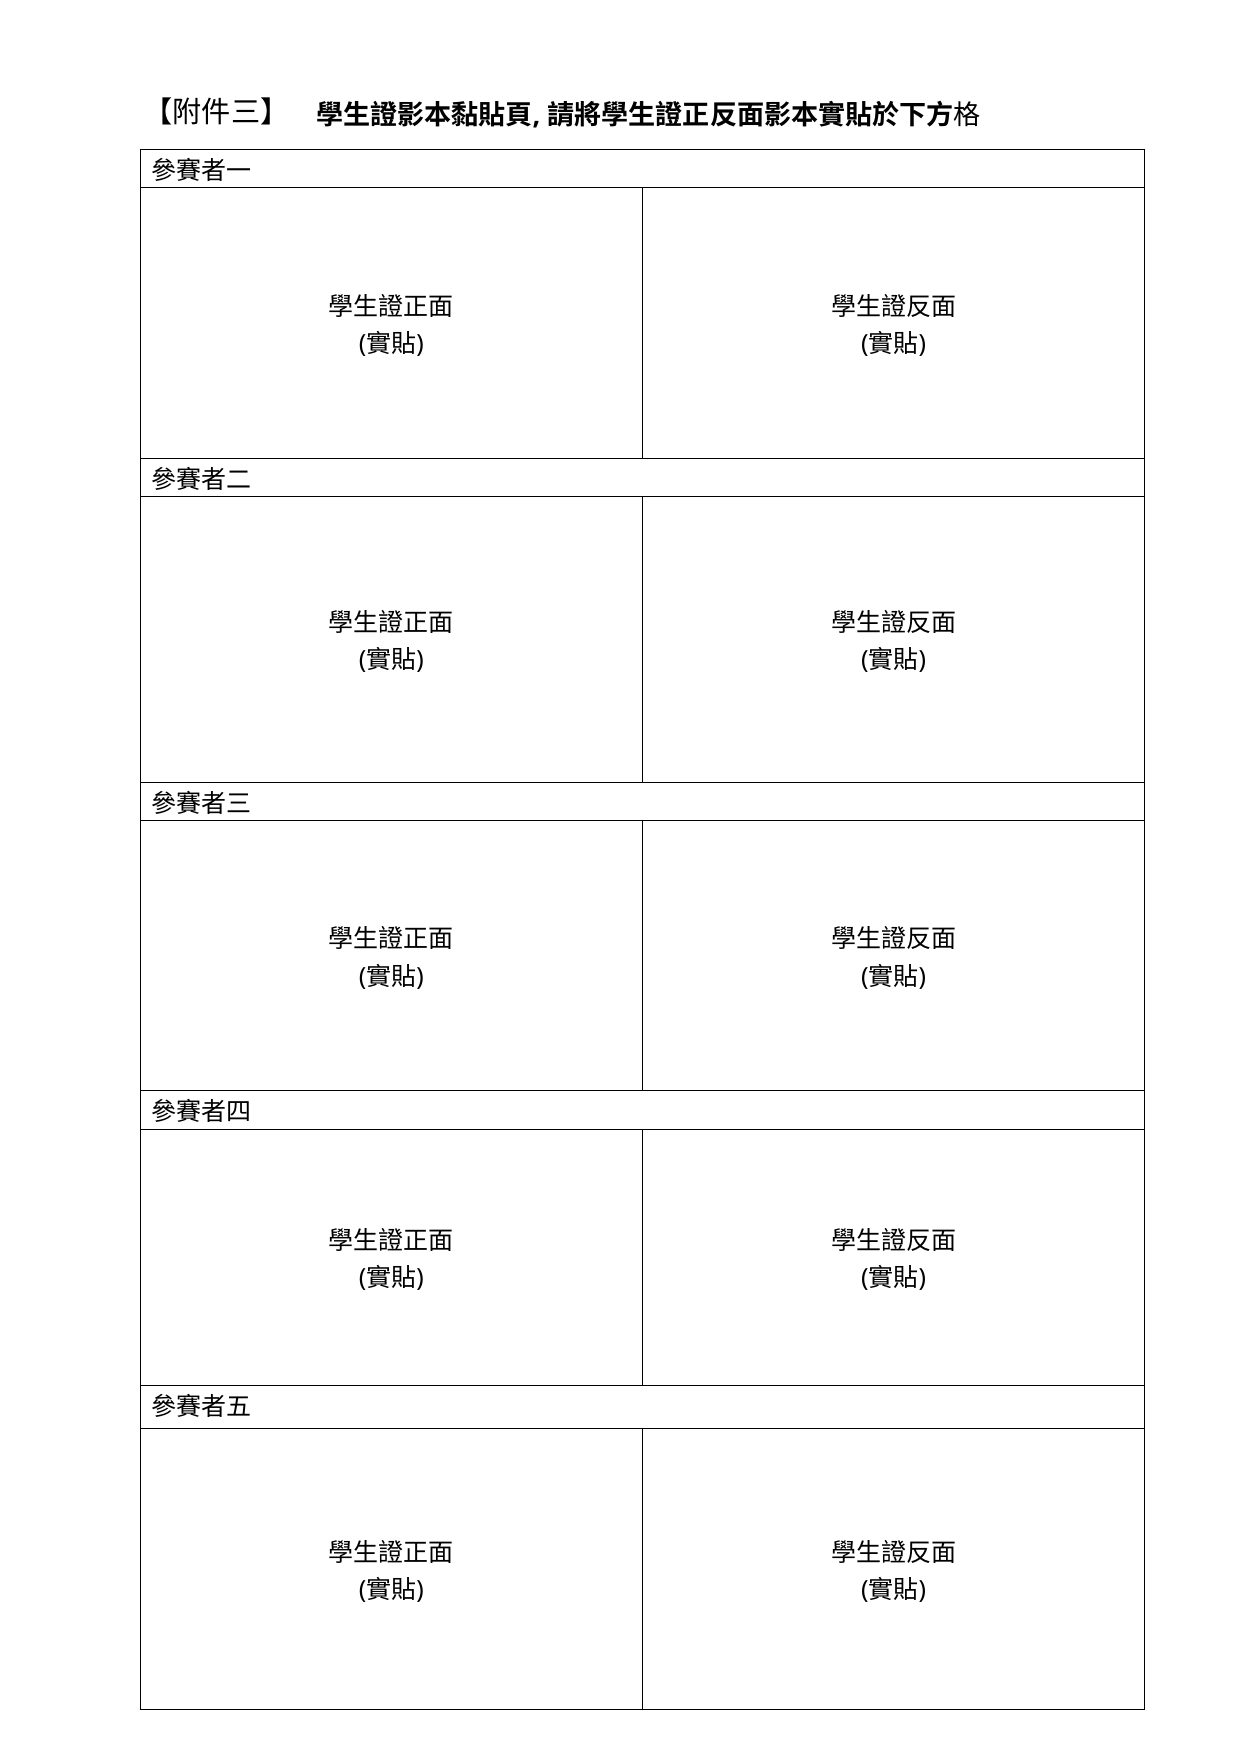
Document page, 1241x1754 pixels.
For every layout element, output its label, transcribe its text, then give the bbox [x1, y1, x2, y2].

table_cell 學生證正面 (實貼) [141, 821, 642, 1090]
table_cell 學生證正面 (實貼) [141, 497, 642, 782]
table_cell 參賽者三 [141, 783, 1144, 820]
table_cell 學生證反面 (實貼) [643, 1429, 1144, 1709]
table_cell 學生證正面 (實貼) [141, 188, 642, 458]
table_cell 學生證反面 (實貼) [643, 821, 1144, 1090]
table_cell 學生證反面 (實貼) [643, 1130, 1144, 1385]
table_header 參賽者一 [141, 150, 1144, 187]
table_cell 學生證正面 (實貼) [141, 1130, 642, 1385]
table_cell 參賽者五 [141, 1386, 1144, 1428]
table_cell 學生證正面 (實貼) [141, 1429, 642, 1709]
table_cell 學生證反面 (實貼) [643, 497, 1144, 782]
table_cell 參賽者二 [141, 459, 1144, 496]
table_cell 學生證反面 (實貼) [643, 188, 1144, 458]
table_cell 參賽者四 [141, 1091, 1144, 1129]
